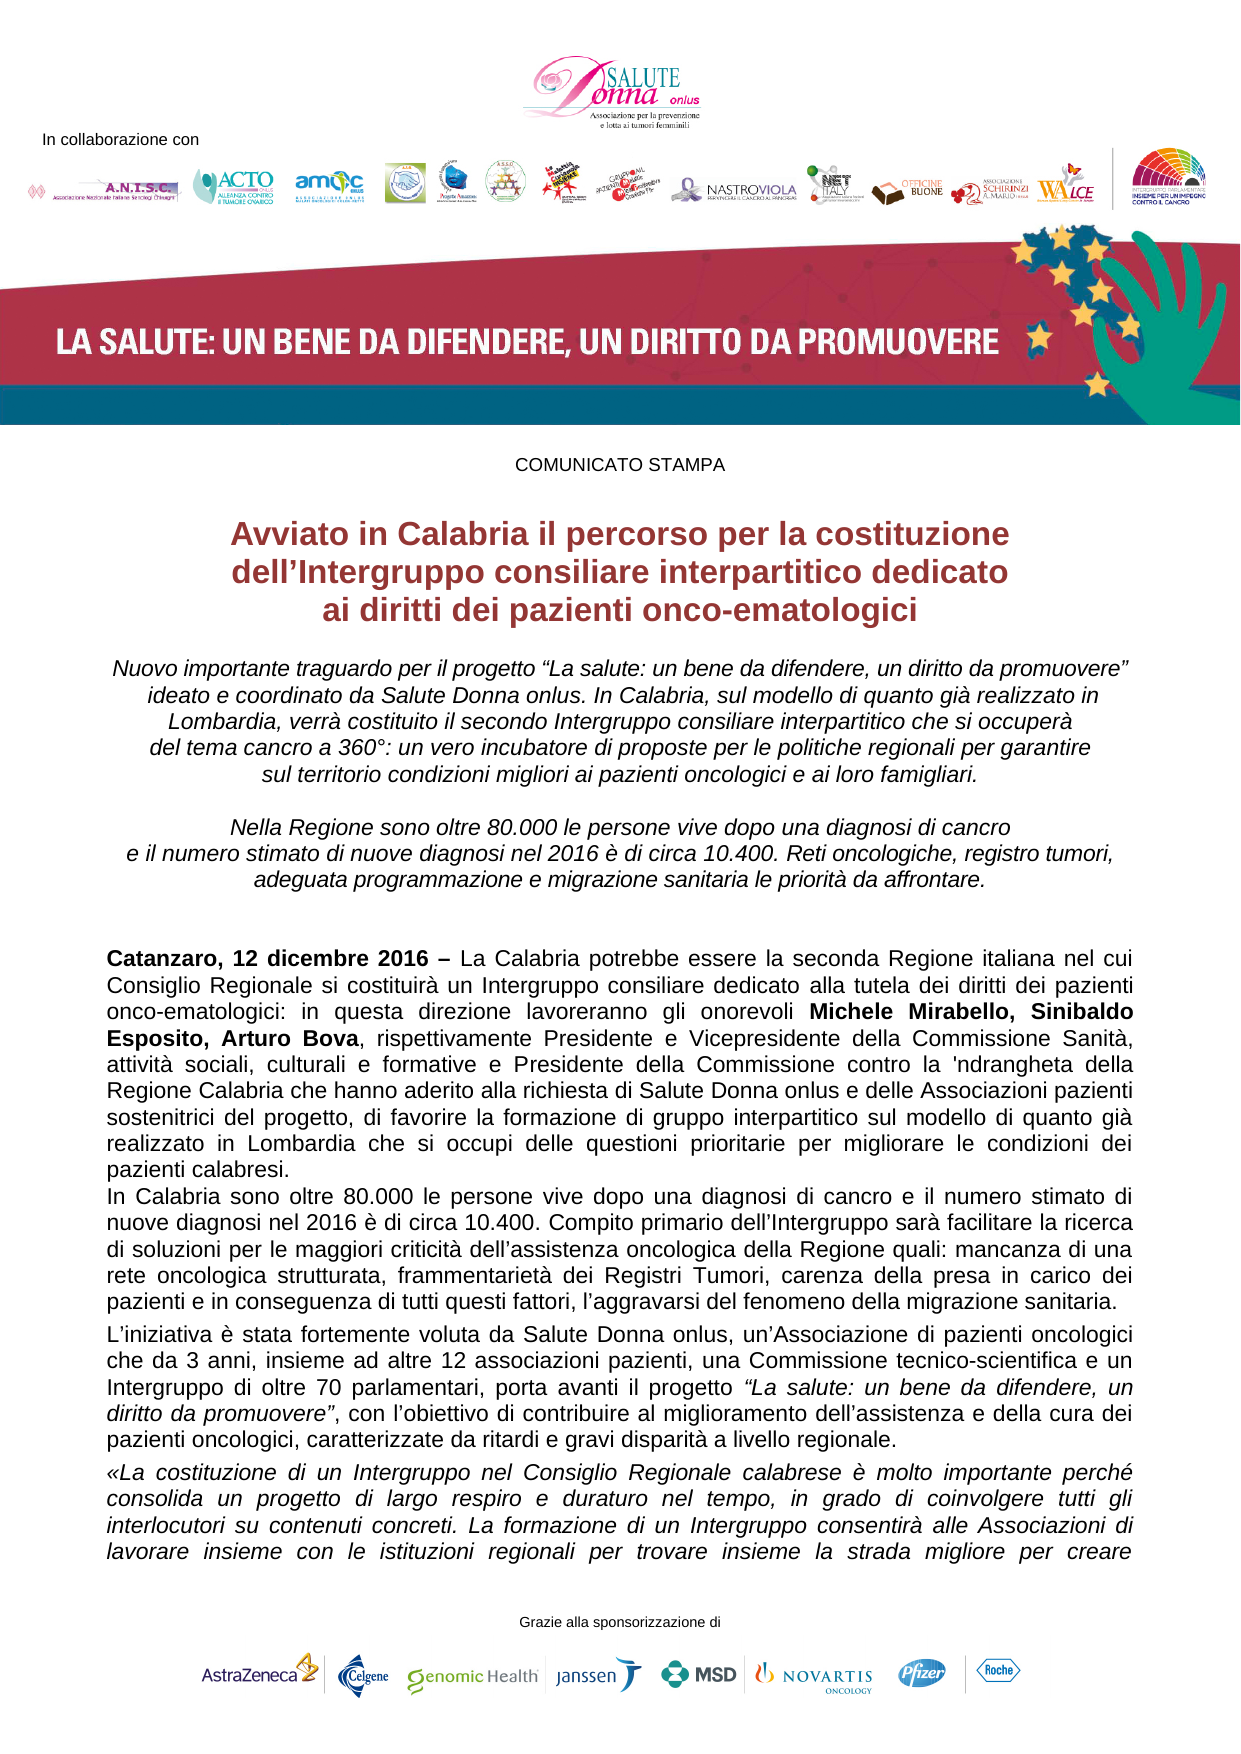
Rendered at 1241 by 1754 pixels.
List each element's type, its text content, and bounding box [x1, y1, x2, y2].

text sul territorio condizioni migliori ai pazienti oncologici e ai loro famigliari. [106, 761, 1134, 787]
text ideato e coordinato da Salute Donna onlus. In Calabria, sul modello di quanto già realizzato in Lombardia, verrà costituito il secondo Intergruppo consiliare interpartitico che si occuperà [106, 682, 1134, 734]
text e il numero stimato di nuove diagnosi nel 2016 è di circa 10.400. Reti oncologiche, registro tumori, adeguata programmazione e migrazione sanitaria le priorità da affrontare. [106, 840, 1134, 892]
text In Calabria sono oltre 80.000 le persone vive dopo una diagnosi di cancro e il numero stimato di nuove diagnosi nel 2016 è di circa 10.400. Compito primario dell’Intergruppo sarà facilitare la ricerca di soluzioni per le maggiori criticità dell’assistenza oncologica della Regione quali: mancanza di una rete oncologica strutturata, frammentarietà dei Registri Tumori, carenza della presa in carico dei pazienti e in conseguenza di tutti questi fattori, l’aggravarsi del fenomeno della migrazione sanitaria. [106, 1183, 1134, 1314]
text Avviato in Calabria il percorso per la costituzione dell’Intergruppo consiliare interpartitico dedicato [106, 514, 1134, 591]
text Nuovo importante traguardo per il progetto “La salute: un bene da difendere, un diritto da promuovere” [106, 655, 1134, 682]
text COMUNICATO STAMPA [106, 454, 1134, 475]
text del tema cancro a 360°: un vero incubatore di proposte per le politiche regionali per garantire [106, 734, 1134, 761]
text Catanzaro, 12 dicembre 2016 – La Calabria potrebbe essere la seconda Regione italiana nel cui Consiglio Regionale si costituirà un Intergruppo consiliare dedicato alla tutela dei diritti dei pazienti onco-ematologici: in questa direzione lavoreranno gli onorevoli Michele Mirabello, Sinibaldo Esposito, Arturo Bova, rispettivamente Presidente e Vicepresidente della Commissione Sanità, attività sociali, culturali e formative e Presidente della Commissione contro la 'ndrangheta della Regione Calabria che hanno aderito alla richiesta di Salute Donna onlus e delle Associazioni pazienti sostenitrici del progetto, di favorire la formazione di gruppo interpartitico sul modello di quanto già realizzato in Lombardia che si occupi delle questioni prioritarie per migliorare le condizioni dei pazienti calabresi. [106, 945, 1134, 1183]
picture [0, 53, 1241, 425]
text Nella Regione sono oltre 80.000 le persone vive dopo una diagnosi di cancro [106, 813, 1134, 840]
picture [184, 1635, 1051, 1698]
text L’iniziativa è stata fortemente voluta da Salute Donna onlus, un’Associazione di pazienti oncologici che da 3 anni, insieme ad altre 12 associazioni pazienti, una Commissione tecnico-scientifica e un Intergruppo di oltre 70 parlamentari, porta avanti il progetto “La salute: un bene da difendere, un diritto da promuovere”, con l’obiettivo di contribuire al miglioramento dell’assistenza e della cura dei pazienti oncologici, caratterizzate da ritardi e gravi disparità a livello regionale. [106, 1321, 1134, 1453]
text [106, 1459, 1134, 1564]
text ai diritti dei pazienti onco-ematologici [106, 591, 1134, 629]
